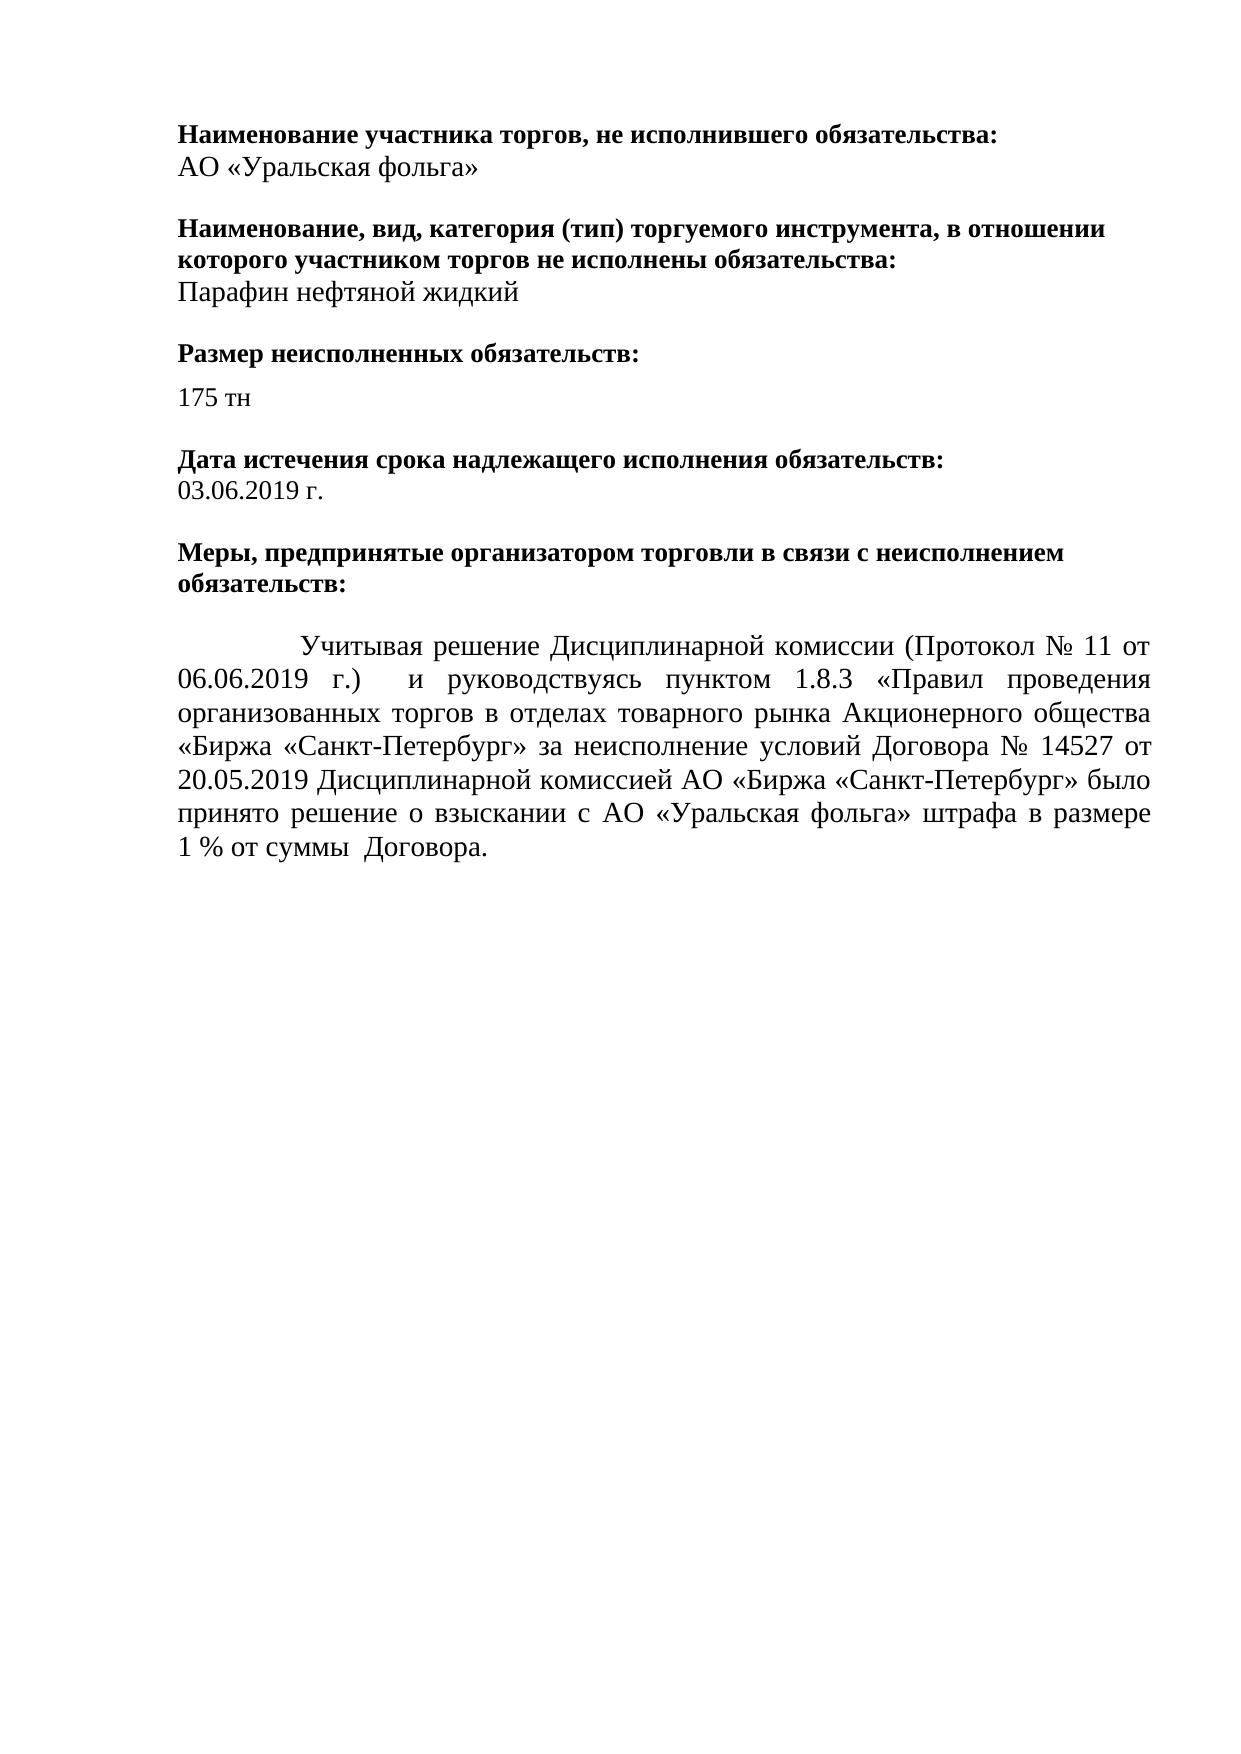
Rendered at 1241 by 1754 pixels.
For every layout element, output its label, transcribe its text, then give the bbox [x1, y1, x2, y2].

text Учитывая решение Дисциплинарной комиссии (Протокол № 11 от 06.06.2019 г.) и руководствуясь пунктом 1.8.3 «Правил проведения организованных торгов в отделах товарного рынка Акционерного общества «Биржа «Санкт-Петербург» за неисполнение условий Договора № 14527 от 20.05.2019 Дисциплинарной комиссией АО «Биржа «Санкт-Петербург» было принято решение о взыскании с АО «Уральская фольга» штрафа в размере 1 % от суммы Договора. [177, 628, 1152, 863]
text Размер неисполненных обязательств: [177, 337, 1152, 368]
text Наименование, вид, категория (тип) торгуемого инструмента, в отношении которого участником торгов не исполнены обязательства: Парафин нефтяной жидкий [177, 212, 1152, 308]
text 175 тн Дата истечения срока надлежащего исполнения обязательств: 03.06.2019 г. Меры, предпринятые организатором торговли в связи с неисполнением обязательств: [177, 381, 1152, 599]
text Наименование участника торгов, не исполнившего обязательства: АО «Уральская фольга» [177, 118, 1152, 183]
